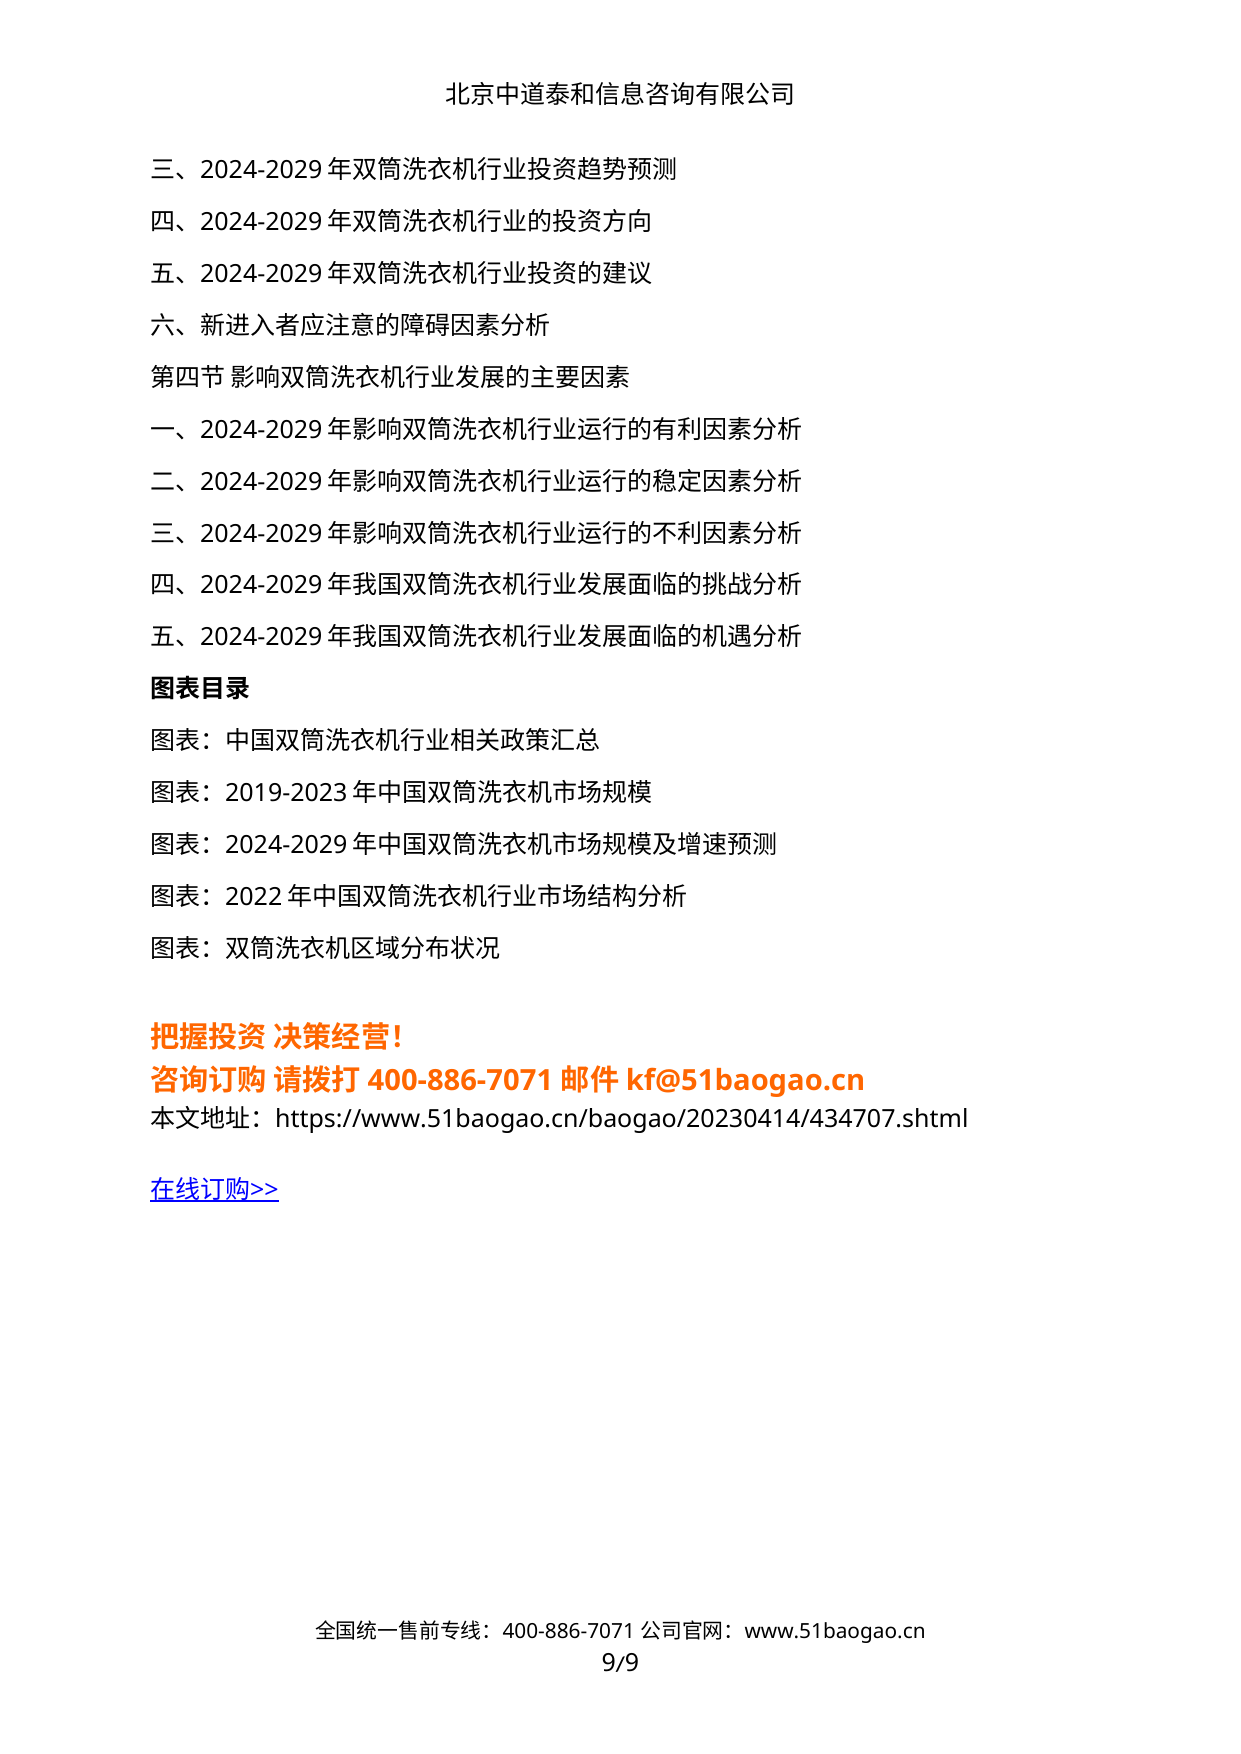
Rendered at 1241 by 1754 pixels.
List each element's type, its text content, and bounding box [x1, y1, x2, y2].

text 第四节 影响双筒洗衣机行业发展的主要因素 [150, 357, 1090, 394]
text 在线订购>> [150, 1135, 1090, 1205]
text 图表：2022年中国双筒洗衣机行业市场结构分析 [150, 876, 1090, 912]
text 四、2024-2029年双筒洗衣机行业的投资方向 [150, 202, 1090, 238]
text 图表：中国双筒洗衣机行业相关政策汇总 [150, 721, 1090, 757]
text 图表：2019-2023年中国双筒洗衣机市场规模 [150, 772, 1090, 809]
text 图表：2024-2029年中国双筒洗衣机市场规模及增速预测 [150, 824, 1090, 861]
text 把握投资 决策经营！咨询订购 请拨打 400-886-7071 邮件 kf@51baogao.cn本文地址：https://www.51baogao.cn/baogao/20230414/434707.shtml [150, 980, 1090, 1135]
text 图表目录 [150, 669, 1090, 705]
text 一、2024-2029年影响双筒洗衣机行业运行的有利因素分析 [150, 409, 1090, 446]
text 图表：双筒洗衣机区域分布状况 [150, 928, 1090, 964]
text 二、2024-2029年影响双筒洗衣机行业运行的稳定因素分析 [150, 461, 1090, 497]
text 三、2024-2029年双筒洗衣机行业投资趋势预测 [150, 150, 1090, 186]
text 五、2024-2029年双筒洗衣机行业投资的建议 [150, 254, 1090, 290]
text 四、2024-2029年我国双筒洗衣机行业发展面临的挑战分析 [150, 565, 1090, 601]
text 六、新进入者应注意的障碍因素分析 [150, 306, 1090, 342]
text 三、2024-2029年影响双筒洗衣机行业运行的不利因素分析 [150, 513, 1090, 549]
text 五、2024-2029年我国双筒洗衣机行业发展面临的机遇分析 [150, 617, 1090, 653]
